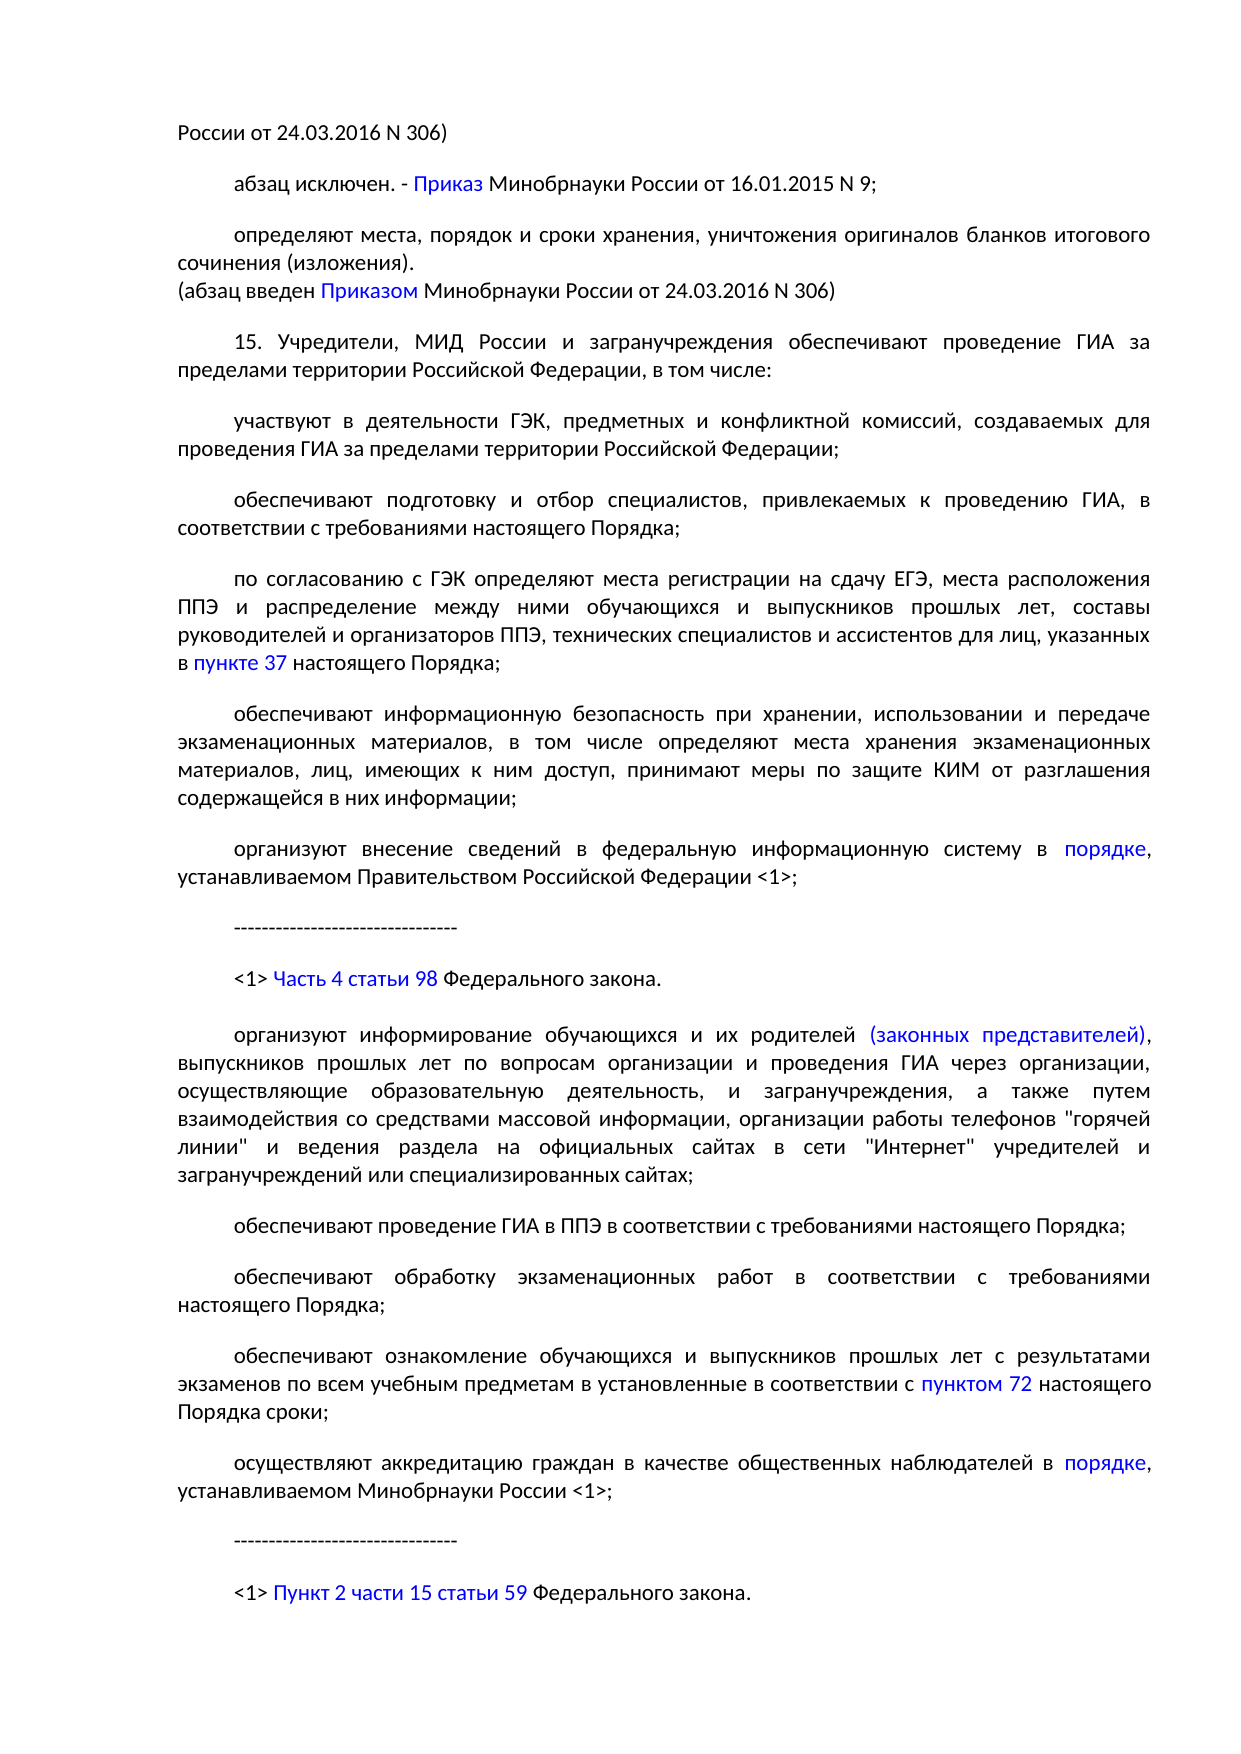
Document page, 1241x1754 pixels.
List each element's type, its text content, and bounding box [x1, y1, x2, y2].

text <1> Пункт 2 части 15 статьи 59 Федерального закона. [177, 1578, 1152, 1606]
text по согласованию с ГЭК определяют места регистрации на сдачу ЕГЭ, места расположения ППЭ и распределение между ними обучающихся и выпускников прошлых лет, составы руководителей и организаторов ППЭ, технических специалистов и ассистентов для лиц, указанных в пункте 37 настоящего Порядка; [177, 564, 1152, 676]
text организуют информирование обучающихся и их родителей (законных представителей), выпускников прошлых лет по вопросам организации и проведения ГИА через организации, осуществляющие образовательную деятельность, и загранучреждения, а также путем взаимодействия со средствами массовой информации, организации работы телефонов "горячей линии" и ведения раздела на официальных сайтах в сети "Интернет" учредителей и загранучреждений или специализированных сайтах; [177, 1020, 1152, 1188]
text обеспечивают обработку экзаменационных работ в соответствии с требованиями настоящего Порядка; [177, 1262, 1152, 1318]
text 15. Учредители, МИД России и загранучреждения обеспечивают проведение ГИА за пределами территории Российской Федерации, в том числе: [177, 327, 1152, 383]
text обеспечивают ознакомление обучающихся и выпускников прошлых лет с результатами экзаменов по всем учебным предметам в установленные в соответствии с пунктом 72 настоящего Порядка сроки; [177, 1341, 1152, 1425]
text обеспечивают подготовку и отбор специалистов, привлекаемых к проведению ГИА, в соответствии с требованиями настоящего Порядка; [177, 485, 1152, 541]
text обеспечивают проведение ГИА в ППЭ в соответствии с требованиями настоящего Порядка; [177, 1211, 1152, 1239]
text <1> Часть 4 статьи 98 Федерального закона. [177, 964, 1152, 992]
text -------------------------------- [177, 913, 1152, 941]
text обеспечивают информационную безопасность при хранении, использовании и передаче экзаменационных материалов, в том числе определяют места хранения экзаменационных материалов, лиц, имеющих к ним доступ, принимают меры по защите КИМ от разглашения содержащейся в них информации; [177, 699, 1152, 811]
text -------------------------------- [177, 1527, 1152, 1555]
text участвуют в деятельности ГЭК, предметных и конфликтной комиссий, создаваемых для проведения ГИА за пределами территории Российской Федерации; [177, 406, 1152, 462]
text осуществляют аккредитацию граждан в качестве общественных наблюдателей в порядке, устанавливаемом Минобрнауки России <1>; [177, 1448, 1152, 1504]
text (абзац введен Приказом Минобрнауки России от 24.03.2016 N 306) [177, 276, 1152, 304]
text организуют внесение сведений в федеральную информационную систему в порядке, устанавливаемом Правительством Российской Федерации <1>; [177, 834, 1152, 890]
text определяют места, порядок и сроки хранения, уничтожения оригиналов бланков итогового сочинения (изложения). [177, 220, 1152, 276]
text абзац исключен. - Приказ Минобрнауки России от 16.01.2015 N 9; [177, 169, 1152, 197]
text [177, 118, 1152, 146]
